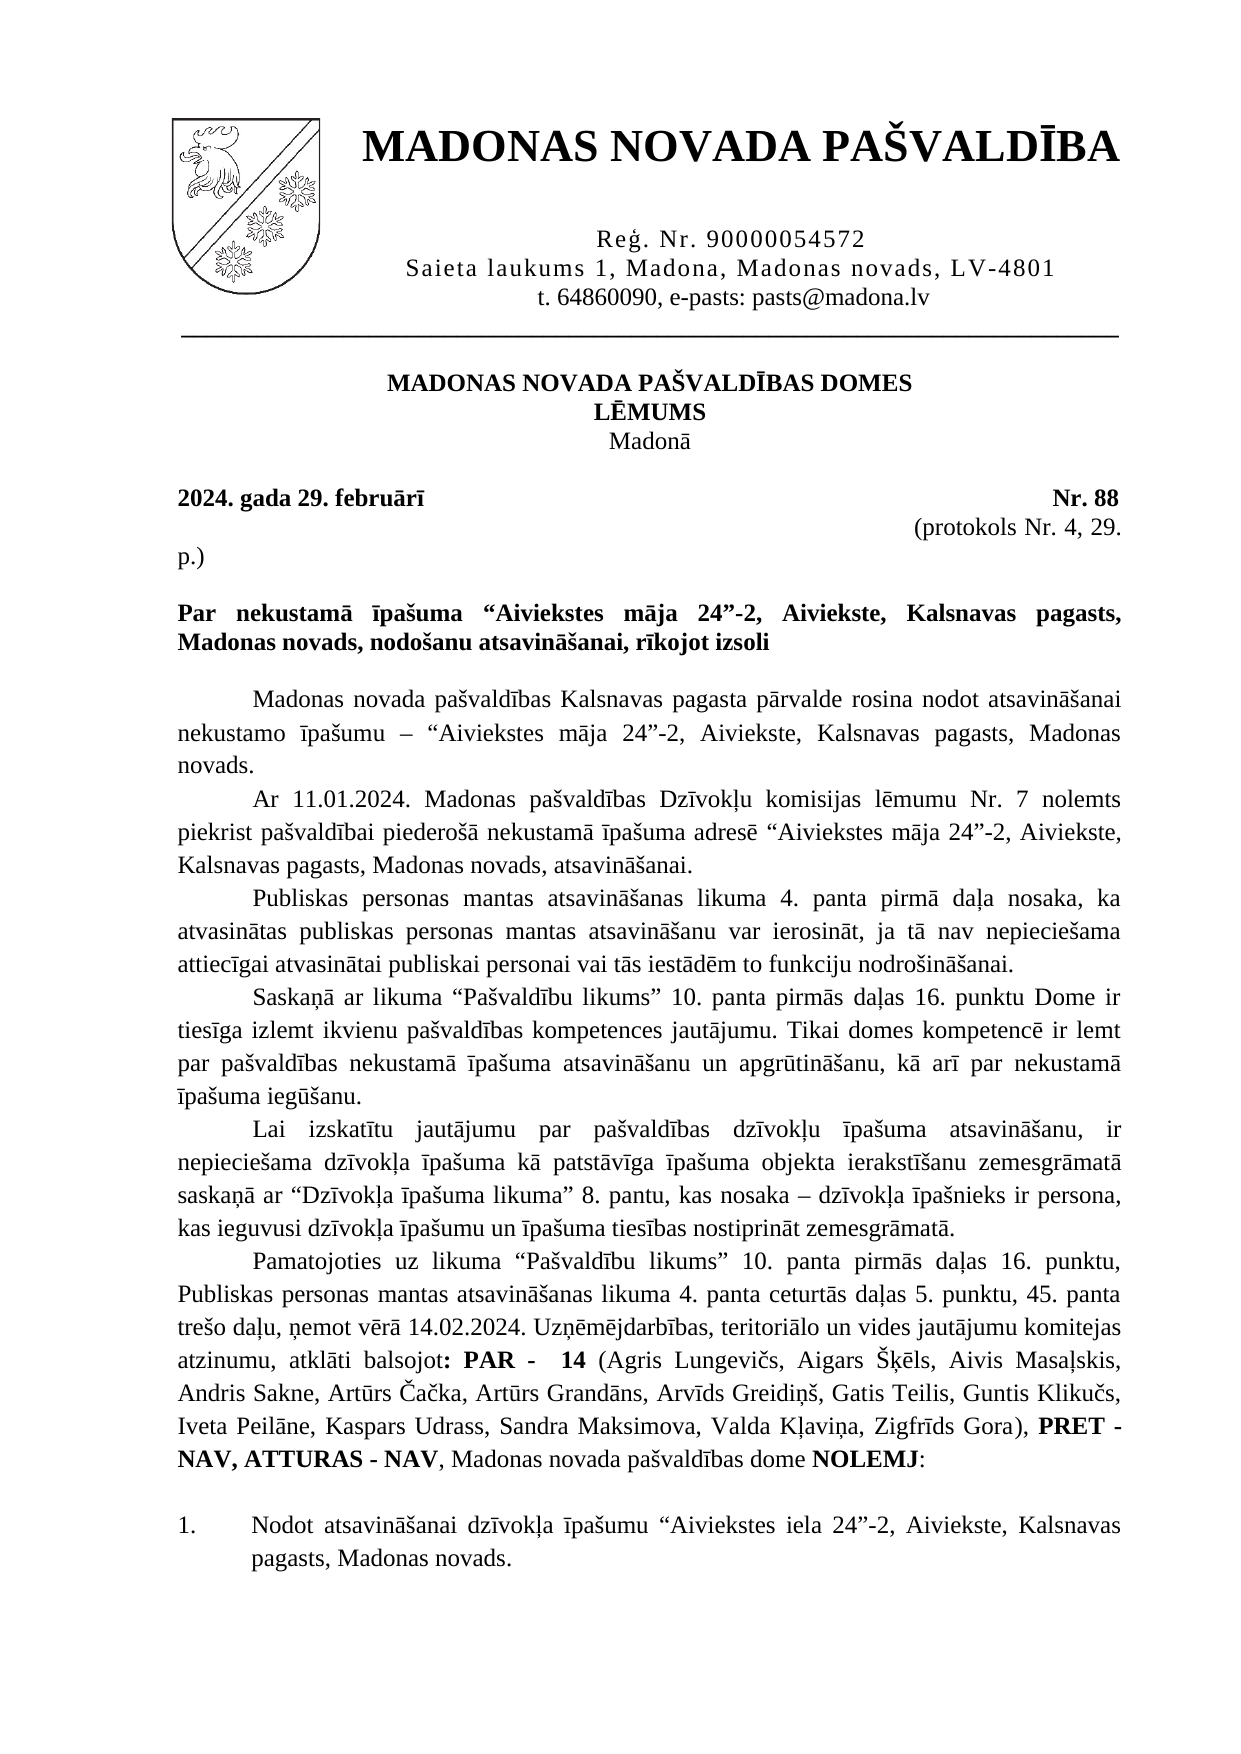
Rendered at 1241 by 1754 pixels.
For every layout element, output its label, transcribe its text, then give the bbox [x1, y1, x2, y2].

text Reģ. Nr. 90000054572 [321, 224, 1122, 253]
text Madonā [177, 426, 1122, 454]
text Saskaņā ar likuma “Pašvaldību likums” 10. panta pirmās daļas 16. punktu Dome ir tiesīga izlemt ikvienu pašvaldības kompetences jautājumu. Tikai domes kompetencē ir lemt par pašvaldības nekustamā īpašuma atsavināšanu un apgrūtināšanu, kā arī par nekustamā īpašuma iegūšanu. [177, 982, 1122, 1109]
list Nodot atsavināšanai dzīvokļa īpašumu “Aiviekstes iela 24”-2, Aiviekste, Kalsnavas pagasts, Madonas novads. [177, 1510, 1122, 1572]
text ___________________________________________________________________________ [177, 311, 1122, 339]
text Pamatojoties uz likuma “Pašvaldību likums” 10. panta pirmās daļas 16. punktu, Publiskas personas mantas atsavināšanas likuma 4. panta ceturtās daļas 5. punktu, 45. panta trešo daļu, ņemot vērā 14.02.2024. Uzņēmējdarbības, teritoriālo un vides jautājumu komitejas atzinumu, atklāti balsojot: PAR - 14 (Agris Lungevičs, Aigars Šķēls, Aivis Masaļskis, Andris Sakne, Artūrs Čačka, Artūrs Grandāns, Arvīds Greidiņš, Gatis Teilis, Guntis Klikučs, Iveta Peilāne, Kaspars Udrass, Sandra Maksimova, Valda Kļaviņa, Zigfrīds Gora), PRET - NAV, ATTURAS - NAV, Madonas novada pašvaldības dome NOLEMJ: [177, 1246, 1122, 1473]
text MADONAS NOVADA PAŠVALDĪBA [321, 118, 1122, 171]
text Ar 11.01.2024. Madonas pašvaldības Dzīvokļu komisijas lēmumu Nr. 7 nolemts piekrist pašvaldībai piederošā nekustamā īpašuma adresē “Aiviekstes māja 24”-2, Aiviekste, Kalsnavas pagasts, Madonas novads, atsavināšanai. [177, 784, 1122, 878]
text (protokols Nr. 4, 29. p.) [177, 512, 1122, 569]
text Lai izskatītu jautājumu par pašvaldības dzīvokļu īpašuma atsavināšanu, ir nepieciešama dzīvokļa īpašuma kā patstāvīga īpašuma objekta ierakstīšanu zemesgrāmatā saskaņā ar “Dzīvokļa īpašuma likuma” 8. pantu, kas nosaka – dzīvokļa īpašnieks ir persona, kas ieguvusi dzīvokļa īpašumu un īpašuma tiesības nostiprināt zemesgrāmatā. [177, 1114, 1122, 1242]
text MADONAS NOVADA PAŠVALDĪBAS DOMES [177, 368, 1122, 397]
text Publiskas personas mantas atsavināšanas likuma 4. panta pirmā daļa nosaka, ka atvasinātas publiskas personas mantas atsavināšanu var ierosināt, ja tā nav nepieciešama attiecīgai atvasinātai publiskai personai vai tās iestādēm to funkciju nodrošināšanai. [177, 883, 1122, 977]
text 2024. gada 29. februārī Nr. 88 [177, 483, 1122, 512]
picture [171, 118, 321, 295]
text t. 64860090, e-pasts: pasts@madona.lv [177, 282, 1122, 311]
text LĒMUMS [177, 397, 1122, 426]
text Par nekustamā īpašuma “Aiviekstes māja 24”-2, Aiviekste, Kalsnavas pagasts, Madonas novads, nodošanu atsavināšanai, rīkojot izsoli [177, 598, 1122, 656]
text Saieta laukums 1, Madona, Madonas novads, LV-4801 [321, 253, 1122, 282]
text Madonas novada pašvaldības Kalsnavas pagasta pārvalde rosina nodot atsavināšanai nekustamo īpašumu – “Aiviekstes māja 24”-2, Aiviekste, Kalsnavas pagasts, Madonas novads. [177, 684, 1122, 779]
